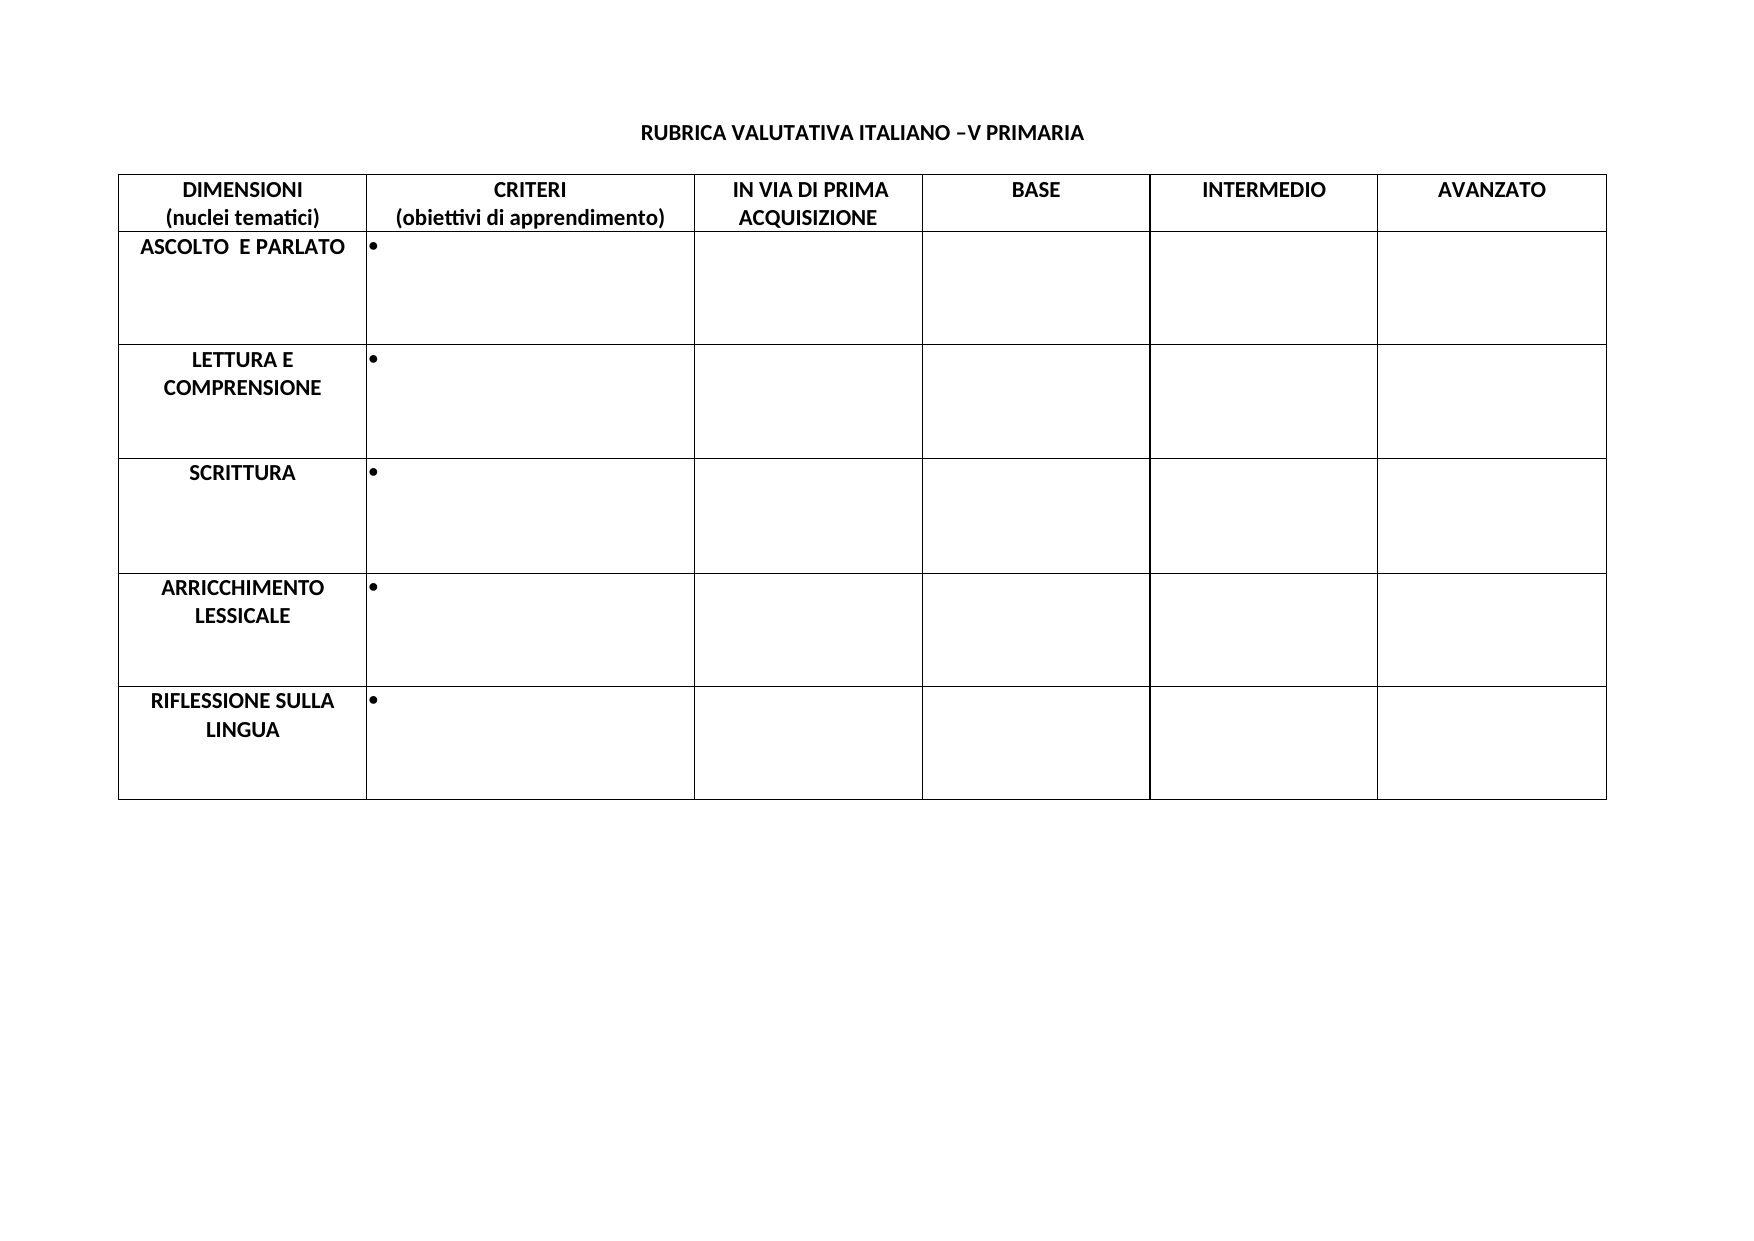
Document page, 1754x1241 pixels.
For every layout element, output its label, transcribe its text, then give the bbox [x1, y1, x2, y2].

table_cell [1151, 345, 1377, 457]
table_cell [1151, 459, 1377, 572]
table_cell [367, 687, 694, 799]
table_header DIMENSIONI (nuclei tematici) [119, 175, 366, 231]
table_cell [1378, 459, 1606, 572]
table_cell [367, 345, 694, 457]
table_cell [367, 232, 694, 344]
table_cell [1378, 345, 1606, 457]
table_cell [923, 574, 1149, 686]
table_cell [1378, 232, 1606, 344]
table_cell [1151, 232, 1377, 344]
table_cell [923, 459, 1149, 572]
table_cell riflessione sulla lingua [119, 687, 366, 799]
table_cell [695, 232, 922, 344]
table_header IN VIA DI PRIMA ACQUISIZIONE [695, 175, 922, 231]
table_cell [1378, 687, 1606, 799]
table_header INTERMEDIO [1151, 175, 1377, 231]
table_cell [1378, 574, 1606, 686]
table_cell [695, 687, 922, 799]
table_cell [1151, 687, 1377, 799]
table_cell ASCOLTO E PARLATO [119, 232, 366, 344]
table_cell [695, 345, 922, 457]
table_cell [695, 459, 922, 572]
table_header AVANZATO [1378, 175, 1606, 231]
table_cell [923, 687, 1149, 799]
table_header BASE [923, 175, 1149, 231]
table_cell Scrittura [119, 459, 366, 572]
table_cell [923, 232, 1149, 344]
table_cell arricchimento LESSICale [119, 574, 366, 686]
table_cell [367, 574, 694, 686]
table_cell [695, 574, 922, 686]
table_cell LETTURA E COMPRENSIONE [119, 345, 366, 457]
table_header CRITERI (obiettivi di apprendimento) [367, 175, 694, 231]
table_cell [1151, 574, 1377, 686]
table_cell [367, 459, 694, 572]
table_cell [923, 345, 1149, 457]
text RUBRICA VALUTATIVA ITALIANO –V PRIMARIA [118, 118, 1606, 146]
